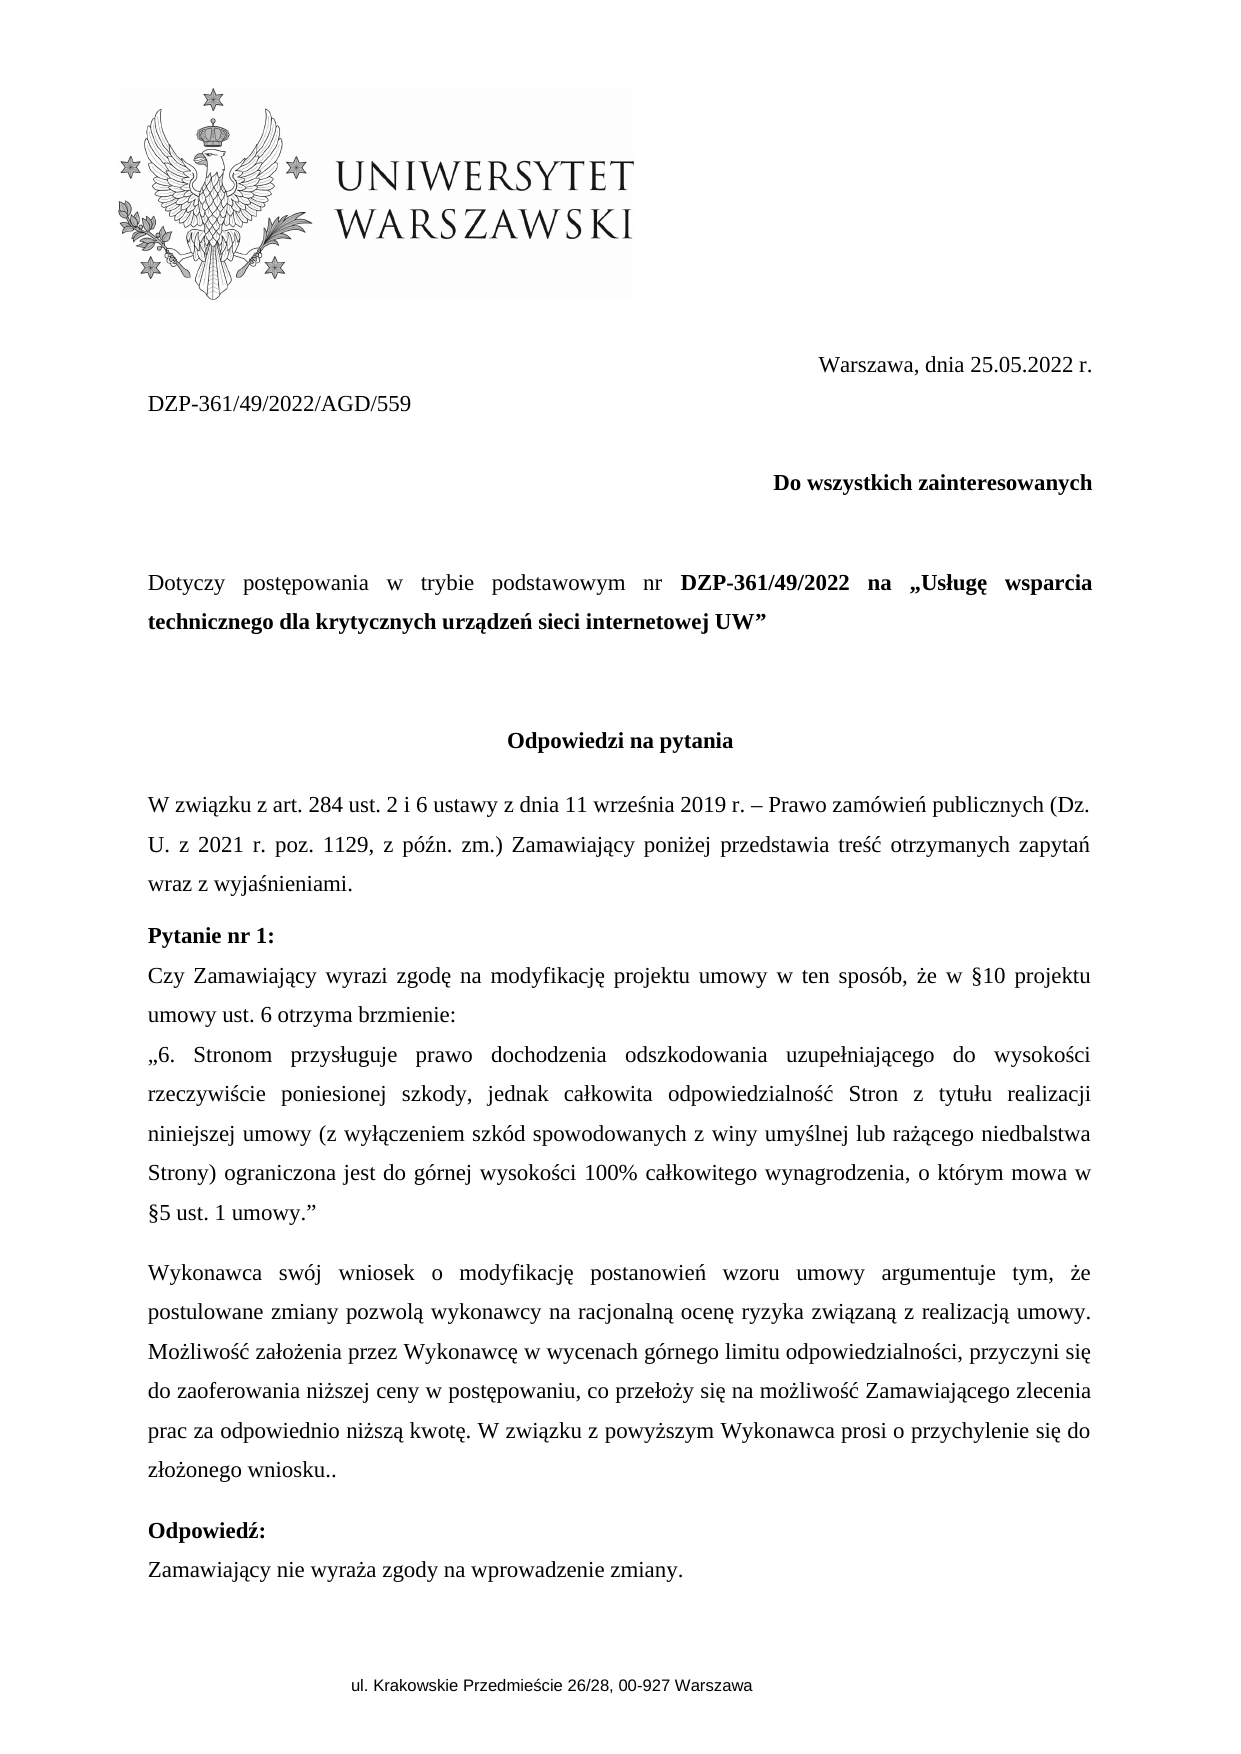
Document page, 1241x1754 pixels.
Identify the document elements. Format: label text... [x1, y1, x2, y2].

text W związku z art. 284 ust. 2 i 6 ustawy z dnia 11 września 2019 r. – Prawo zamówień publicznych (Dz. U. z 2021 r. poz. 1129, z późn. zm.) Zamawiający poniżej przedstawia treść otrzymanych zapytań wraz z wyjaśnieniami. [148, 791, 1092, 897]
text Do wszystkich zainteresowanych [738, 469, 1092, 495]
text Czy Zamawiający wyrazi zgodę na modyfikację projektu umowy w ten sposób, że w §10 projektu umowy ust. 6 otrzyma brzmienie: [148, 962, 1092, 1028]
text Dotyczy postępowania w trybie podstawowym nr DZP-361/49/2022 na „Usługę wsparcia technicznego dla krytycznych urządzeń sieci internetowej UW” [148, 569, 1092, 635]
text Wykonawca swój wniosek o modyfikację postanowień wzoru umowy argumentuje tym, że postulowane zmiany pozwolą wykonawcy na racjonalną ocenę ryzyka związaną z realizacją umowy. Możliwość założenia przez Wykonawcę w wycenach górnego limitu odpowiedzialności, przyczyni się do zaoferowania niższej ceny w postępowaniu, co przełoży się na możliwość Zamawiającego zlecenia prac za odpowiednio niższą kwotę. W związku z powyższym Wykonawca prosi o przychylenie się do złożonego wniosku.. [148, 1259, 1092, 1483]
text DZP-361/49/2022/AGD/559 [148, 390, 1092, 416]
picture [118, 88, 634, 300]
text Odpowiedzi na pytania [148, 727, 1092, 753]
text „6. Stronom przysługuje prawo dochodzenia odszkodowania uzupełniającego do wysokości rzeczywiście poniesionej szkody, jednak całkowita odpowiedzialność Stron z tytułu realizacji niniejszej umowy (z wyłączeniem szkód spowodowanych z winy umyślnej lub rażącego niedbalstwa Strony) ograniczona jest do górnej wysokości 100% całkowitego wynagrodzenia, o którym mowa w §5 ust. 1 umowy.” [148, 1041, 1092, 1225]
text Warszawa, dnia 25.05.2022 r. [738, 351, 1092, 377]
text Pytanie nr 1: [148, 922, 1092, 949]
text Zamawiający nie wyraża zgody na wprowadzenie zmiany. [148, 1556, 1092, 1582]
text Odpowiedź: [148, 1517, 1092, 1543]
